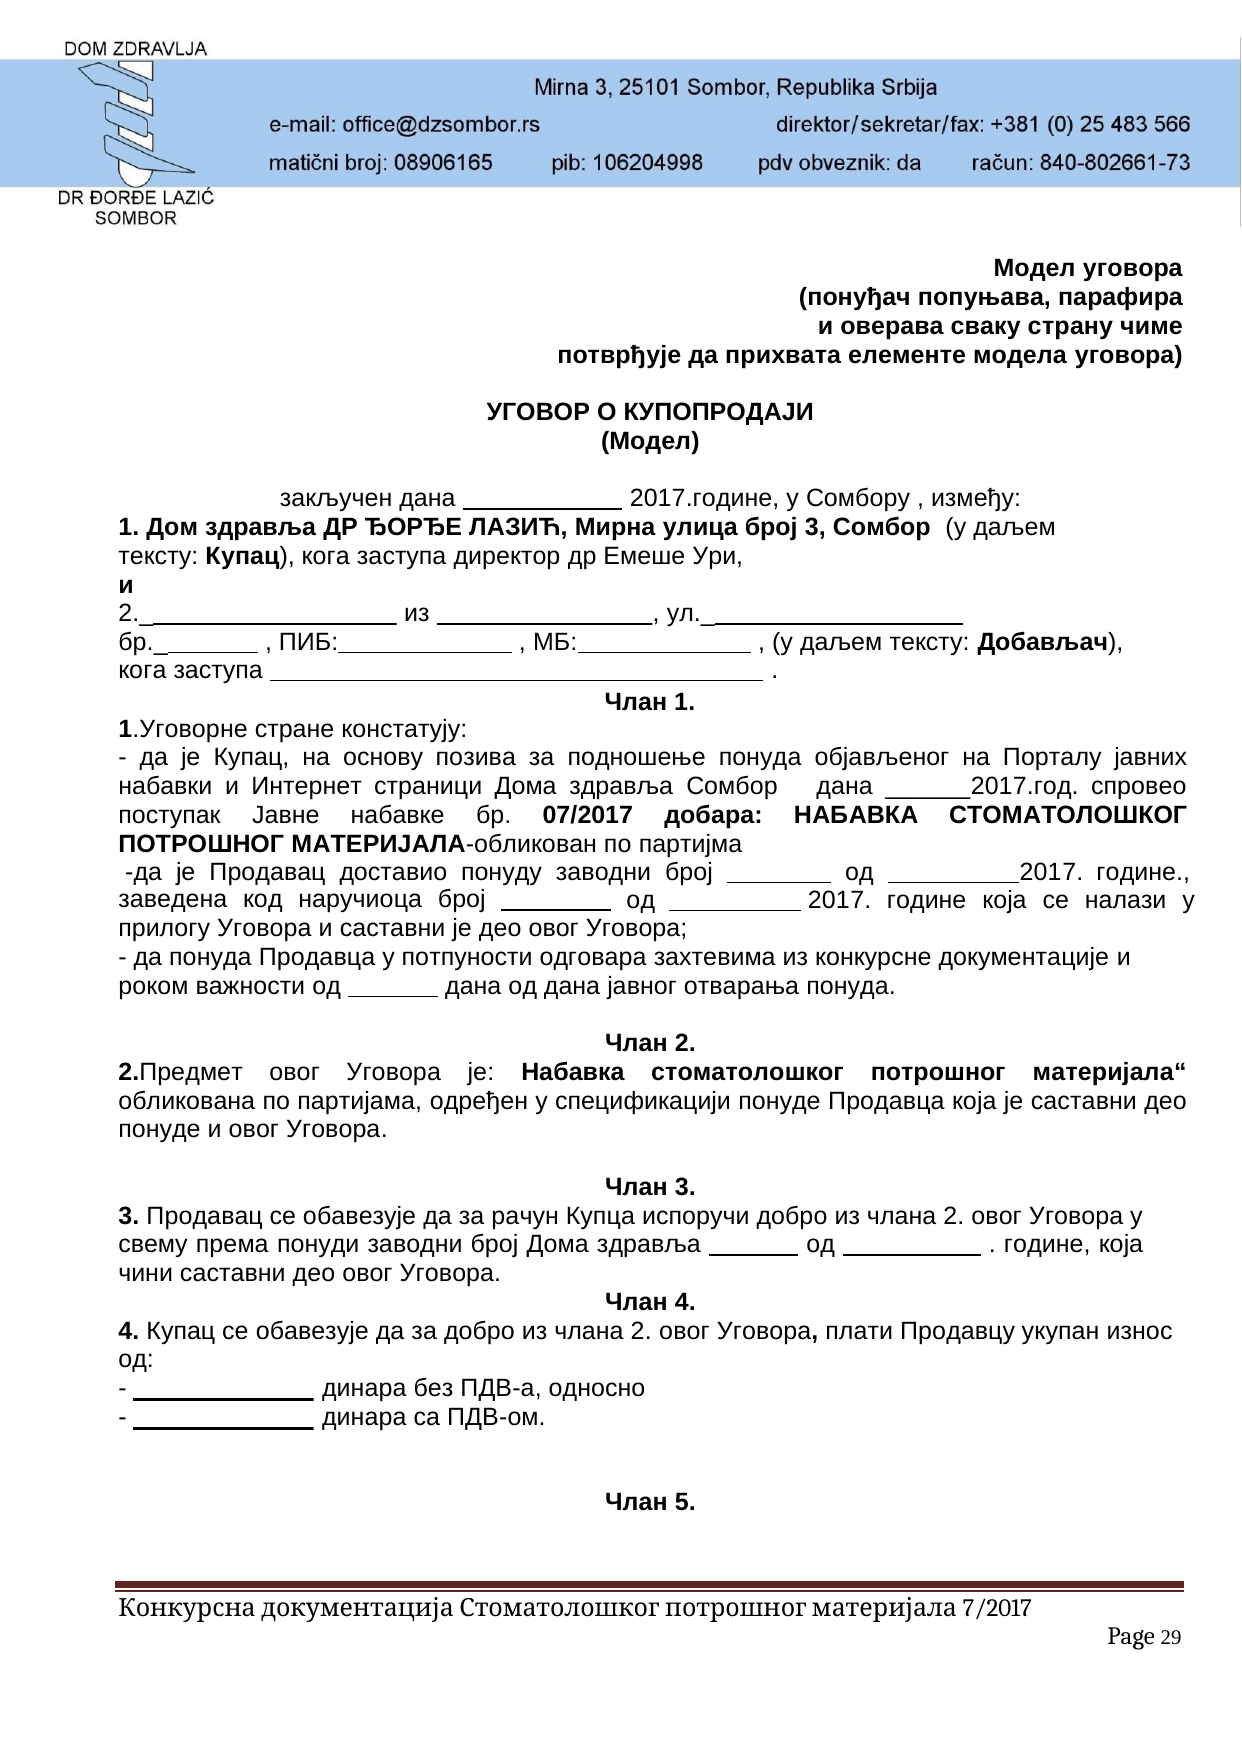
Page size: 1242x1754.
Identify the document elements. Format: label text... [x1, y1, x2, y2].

text од 2017. године која се налази у [626, 886, 1242, 913]
text - динара са ПДВ-ом. [118, 1402, 1242, 1431]
text -да је Продавац доставио понуду заводни број [125, 857, 838, 884]
text 3. Продавац се обавезује да за рачун Купца испоручи добро из члaна 2. овог Уговора у свему према понуди заводни број Дома здравља од . године, која чини саставни део овог Уговора. [118, 1201, 1143, 1287]
text заведена код наручиоца број [118, 885, 617, 912]
text УГОВОР О КУПОПРОДАЈИ (Модел) [484, 397, 816, 454]
text 4. Купац се обавезује да за добро из члaна 2. овог Уговора, плати Продавцу укупан износ од: [118, 1316, 1173, 1373]
text закључен дана 2017.године, у Сомбору , између: [279, 483, 1021, 512]
text Члан 1. [604, 687, 1242, 715]
text - да понуда Продавца у потпуности одговара захтевима из конкурсне документације и роком важности од дана од дана јавног отварања понуда. [118, 942, 1132, 999]
text Члан 2. [600, 1028, 700, 1057]
text од 2017. године., [845, 857, 1242, 884]
text Члан 4. [600, 1287, 700, 1316]
text Члан 5. [600, 1487, 700, 1516]
text Модел уговора (понуђач попуњава, парафира и оверава сваку страну чиме [795, 253, 1182, 339]
text потврђује да прихвата елементе модела уговора) [0, 339, 1182, 368]
text Члан 3. [600, 1172, 700, 1201]
picture [0, 37, 1242, 227]
text и [118, 570, 1242, 598]
text прилогу Уговора и саставни је део овог Уговора; [118, 913, 689, 942]
text кога заступа . [118, 656, 1242, 683]
text - динара без ПДВ-а, односно [118, 1373, 1242, 1402]
text 2.Предмет овог Уговора је: Набавка стоматолошког потрошног материјала“ обликована по партијама, одређен у спецификацији понуде Продавца која је саставни део понуде и овог Уговора. [118, 1057, 1187, 1143]
text 1. Дом здравља ДР ЂОРЂЕ ЛАЗИЋ, Мирна улица број 3, Сомбор (у даљем тексту: Купац), кога заступа директор др Емеше Ури, [118, 512, 1057, 570]
text 2._ из , ул._ [118, 598, 1242, 627]
text бр._ , ПИБ: , МБ: , (у даљем тексту: Добављач), [118, 627, 1242, 656]
text 1.Уговорне стране констатују: [118, 715, 471, 742]
text - да је Купац, на основу позива за подношење понуда објављеног на Порталу јавних набавки и Интернет страници Дома здравља Сомбор дана ______2017.год. спровео поступак Јавне набавке бр. 07/2017 добара: НАБАВКА СТОМАТОЛОШКОГ ПОТРОШНОГ МАТЕРИЈАЛА-обликован по партијма [118, 742, 1187, 857]
